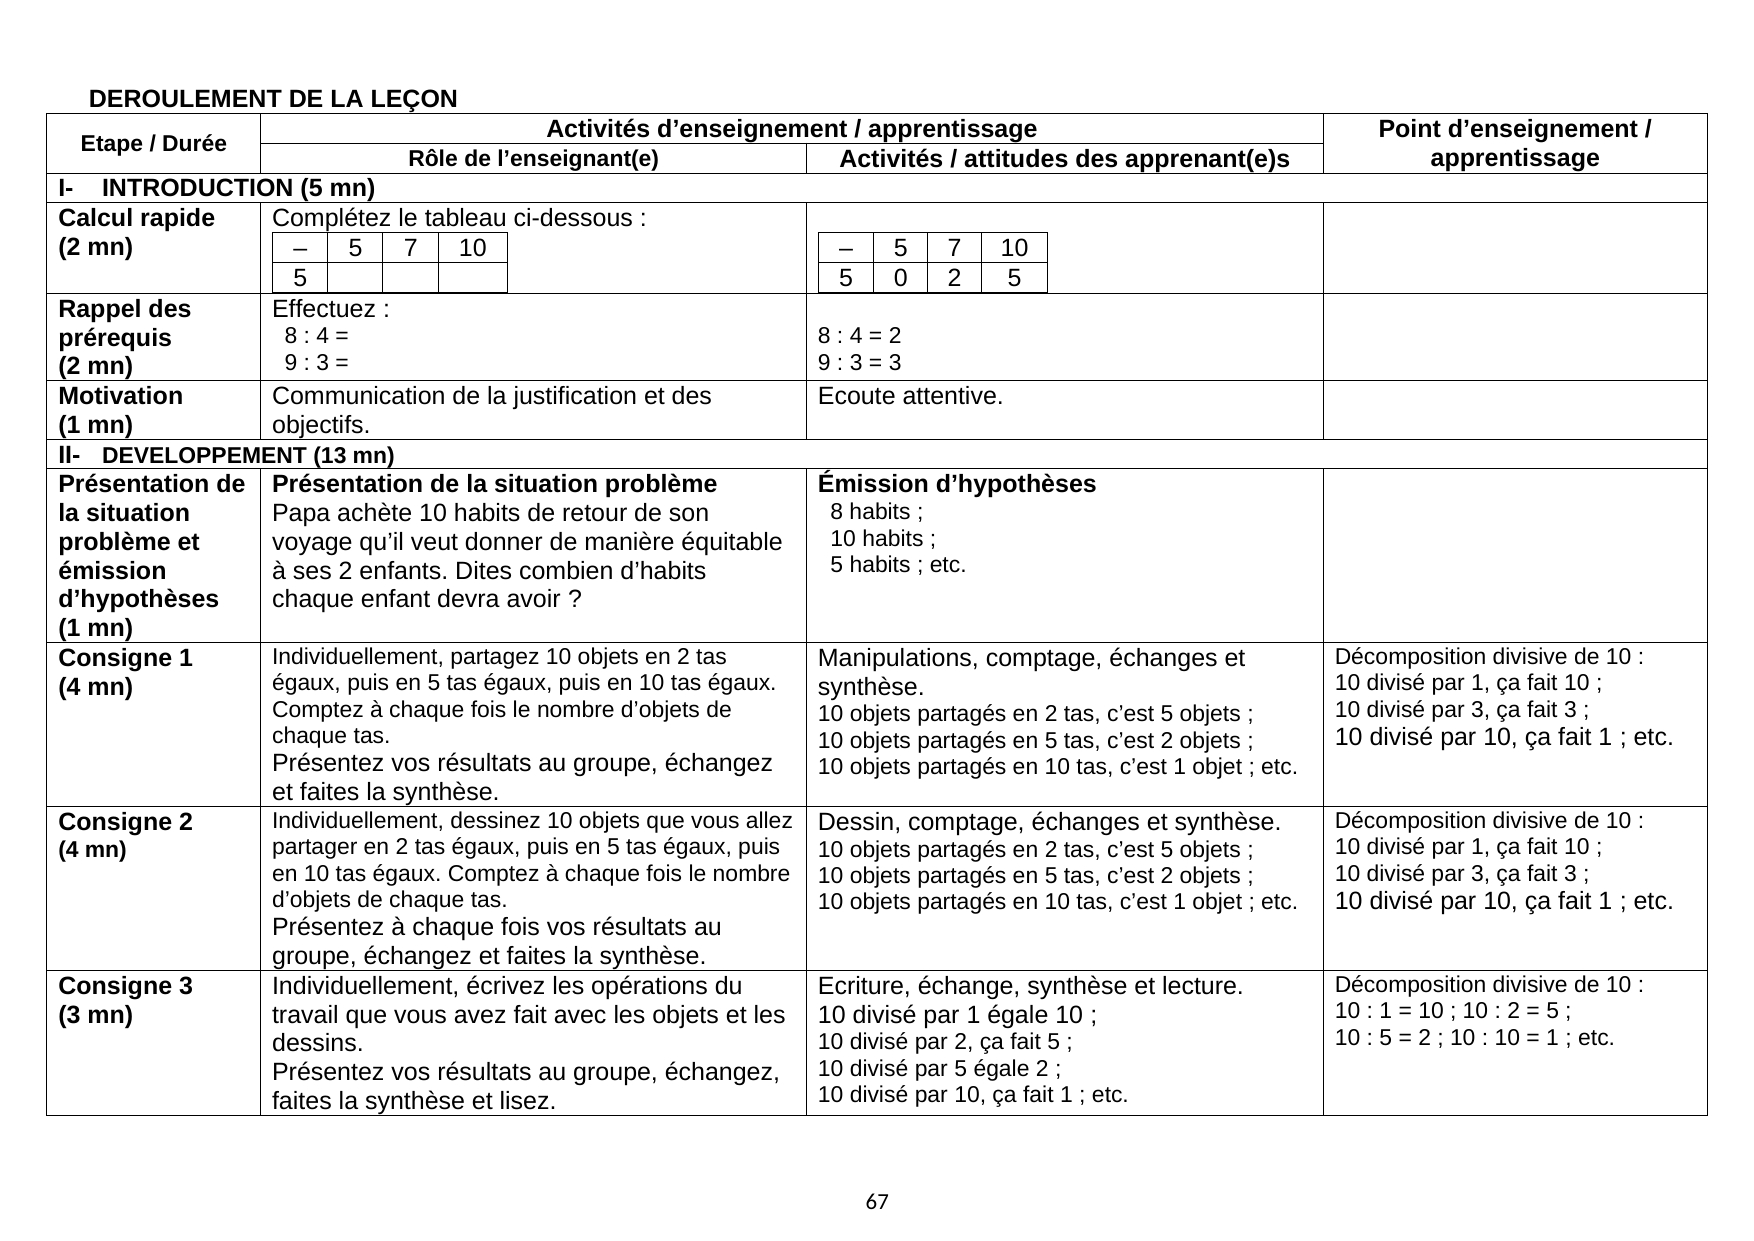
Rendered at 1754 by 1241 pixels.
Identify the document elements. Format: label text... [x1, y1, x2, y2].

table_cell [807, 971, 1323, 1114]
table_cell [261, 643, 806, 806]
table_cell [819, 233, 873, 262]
text DEROULEMENT DE LA LEÇON [89, 84, 1665, 113]
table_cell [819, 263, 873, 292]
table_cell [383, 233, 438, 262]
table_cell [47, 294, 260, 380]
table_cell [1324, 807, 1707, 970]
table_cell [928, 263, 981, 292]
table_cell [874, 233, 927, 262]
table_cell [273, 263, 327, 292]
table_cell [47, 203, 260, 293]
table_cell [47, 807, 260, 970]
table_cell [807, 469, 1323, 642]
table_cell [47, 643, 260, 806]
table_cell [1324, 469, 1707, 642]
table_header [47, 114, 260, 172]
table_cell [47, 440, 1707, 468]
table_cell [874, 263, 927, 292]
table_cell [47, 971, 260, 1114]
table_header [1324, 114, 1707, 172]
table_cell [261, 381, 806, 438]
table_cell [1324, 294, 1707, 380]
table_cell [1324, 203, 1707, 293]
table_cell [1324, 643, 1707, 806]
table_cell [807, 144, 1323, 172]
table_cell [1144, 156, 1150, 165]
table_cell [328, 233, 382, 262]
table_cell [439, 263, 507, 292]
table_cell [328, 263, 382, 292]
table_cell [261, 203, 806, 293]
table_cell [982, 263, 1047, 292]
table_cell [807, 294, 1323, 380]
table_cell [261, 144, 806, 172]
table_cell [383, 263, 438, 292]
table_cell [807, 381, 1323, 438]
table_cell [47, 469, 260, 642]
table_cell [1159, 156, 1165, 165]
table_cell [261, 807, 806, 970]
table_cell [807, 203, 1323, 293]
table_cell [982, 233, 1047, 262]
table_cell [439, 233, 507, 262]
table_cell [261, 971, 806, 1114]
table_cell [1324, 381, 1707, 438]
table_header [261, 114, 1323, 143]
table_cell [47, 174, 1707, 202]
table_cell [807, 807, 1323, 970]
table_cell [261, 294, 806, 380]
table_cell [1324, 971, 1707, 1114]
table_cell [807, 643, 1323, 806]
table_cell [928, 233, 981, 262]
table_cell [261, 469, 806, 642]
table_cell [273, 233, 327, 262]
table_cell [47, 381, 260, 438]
